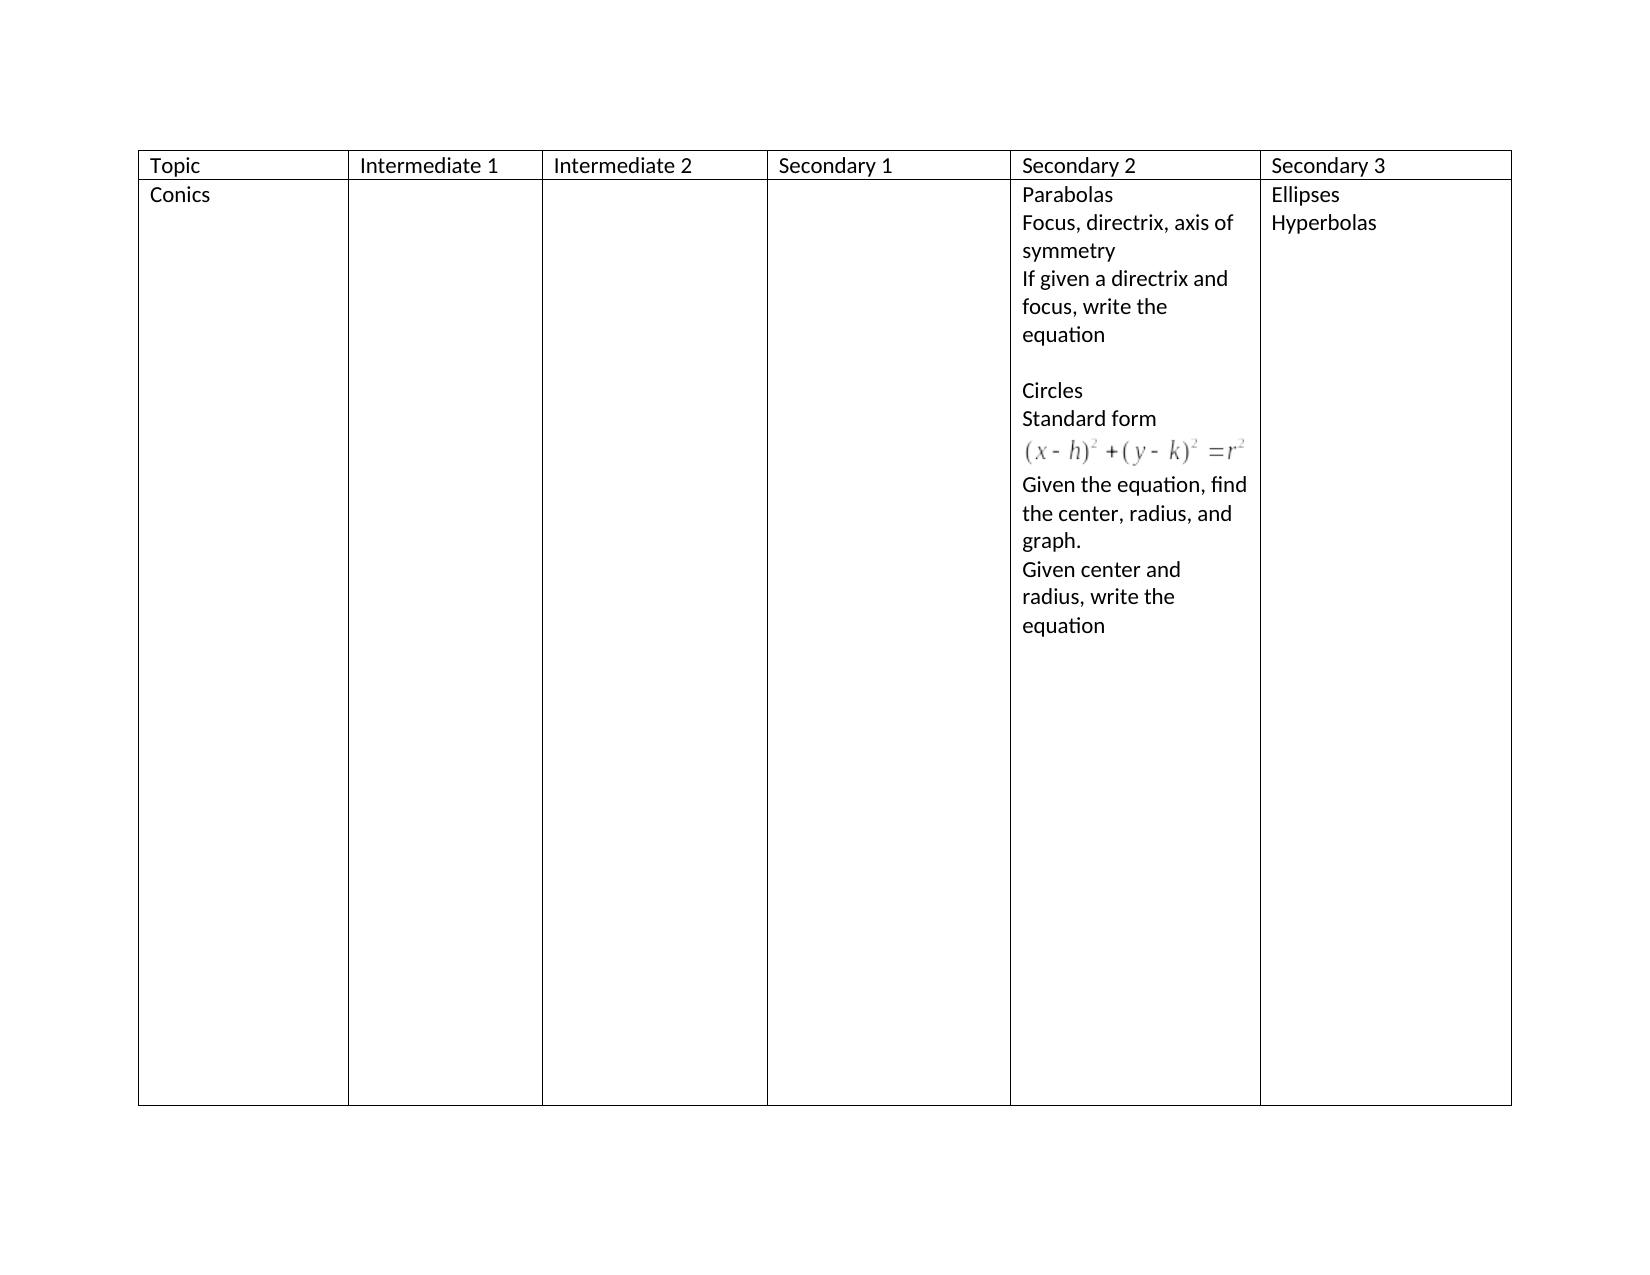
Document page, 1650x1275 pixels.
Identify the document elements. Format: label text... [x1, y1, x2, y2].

table_cell Intermediate 1 [349, 151, 542, 179]
table_cell Conics [139, 180, 348, 1105]
table_cell Secondary 3 [1261, 151, 1511, 179]
table_cell [543, 180, 767, 1105]
table_cell Topic [139, 151, 348, 179]
table_cell Secondary 1 [768, 151, 1010, 179]
table_cell Ellipses Hyperbolas [1261, 180, 1511, 1105]
table_cell Secondary 2 [1011, 151, 1260, 179]
table_cell [349, 180, 542, 1105]
table_cell Parabolas Focus, directrix, axis of symmetry If given a directrix and focus, write the equation Circles Standard form Given the equation, find the center, radius, and graph. Given center and radius, write the equation [1011, 180, 1260, 1105]
table_cell Intermediate 2 [543, 151, 767, 179]
table_cell [768, 180, 1010, 1105]
